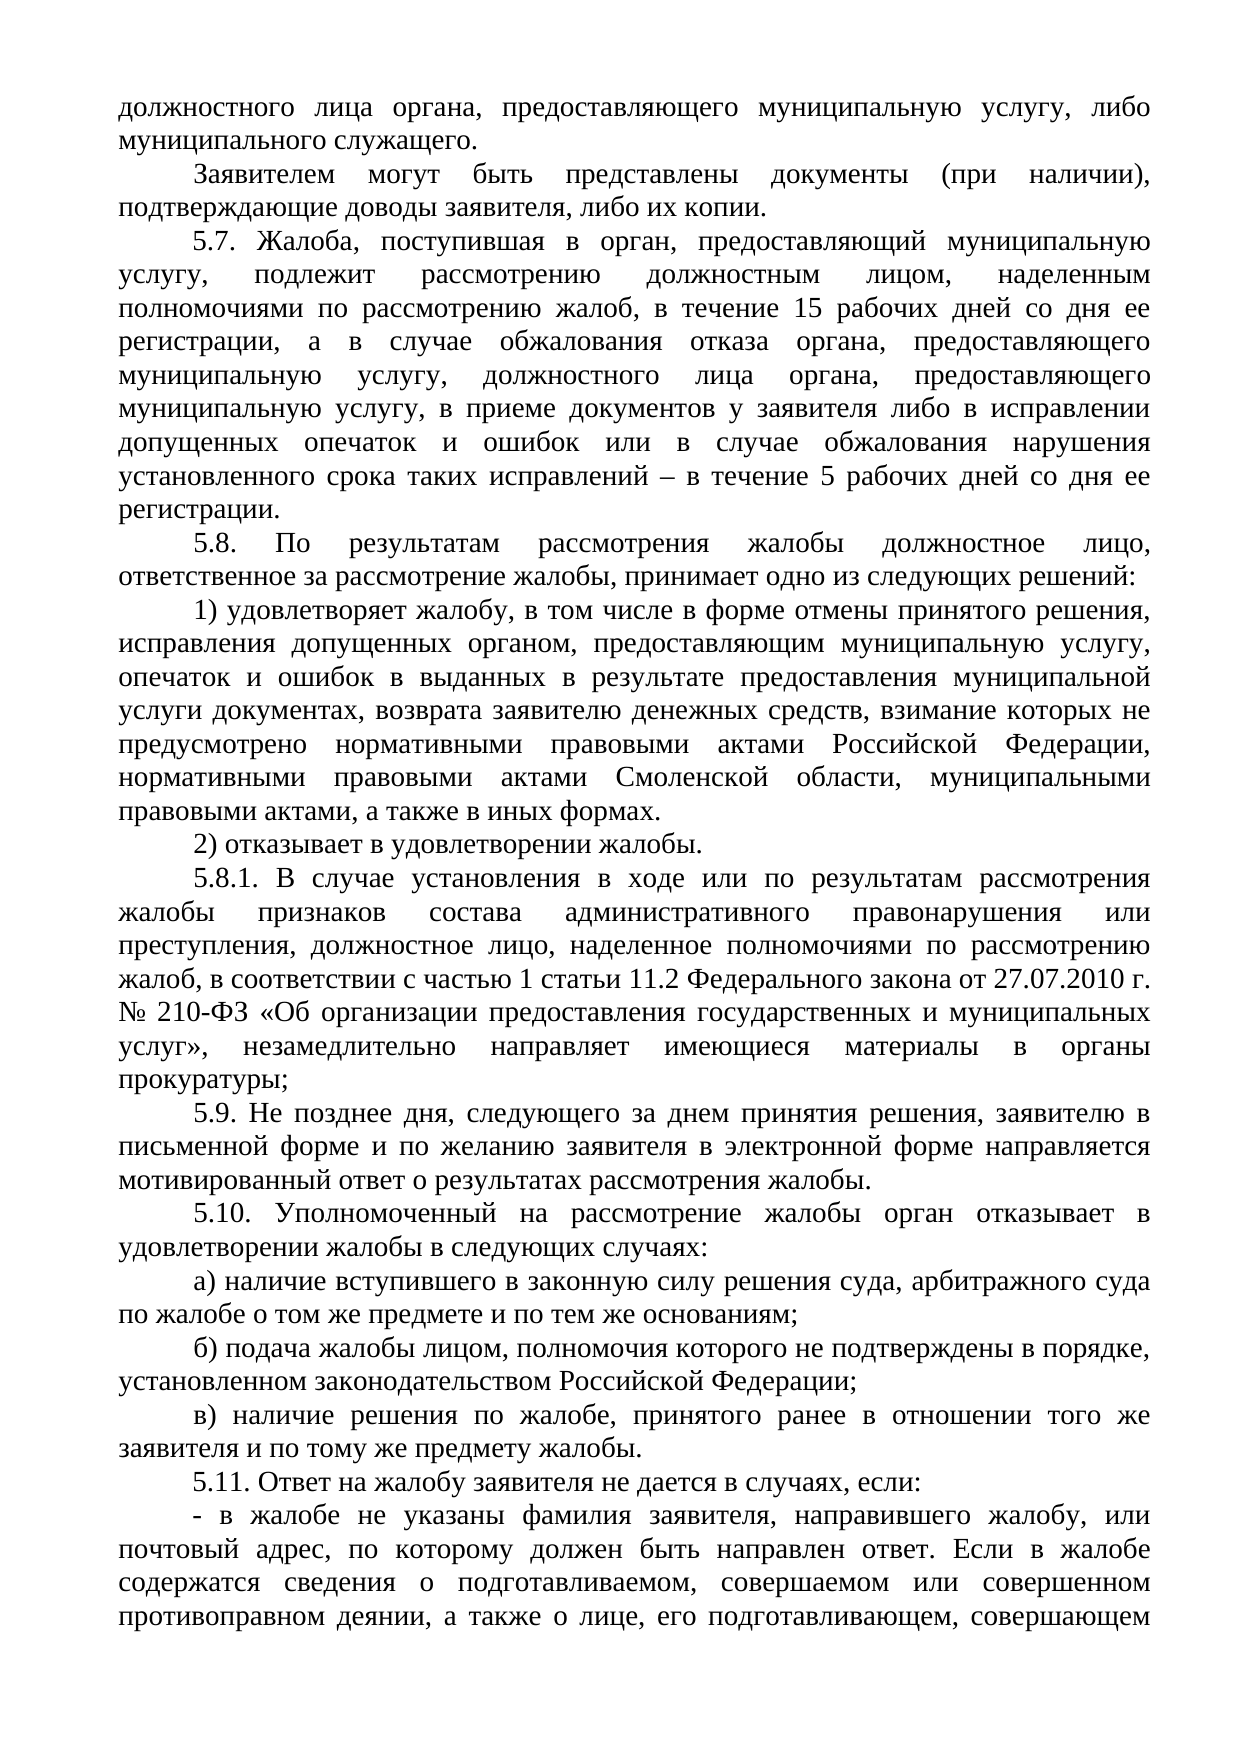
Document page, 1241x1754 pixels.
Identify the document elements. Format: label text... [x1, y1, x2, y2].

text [118, 89, 1152, 156]
text 5.8.1. В случае установления в ходе или по результатам рассмотрения жалобы признаков состава административного правонарушения или преступления, должностное лицо, наделенное полномочиями по рассмотрению жалоб, в соответствии с частью 1 статьи 11.2 Федерального закона от 27.07.2010 г. № 210-ФЗ «Об организации предоставления государственных и муниципальных услуг», незамедлительно направляет имеющиеся материалы в органы прокуратуры; [118, 860, 1152, 1095]
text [118, 1497, 1152, 1632]
text в) наличие решения по жалобе, принятого ранее в отношении того же заявителя и по тому же предмету жалобы. [118, 1397, 1152, 1464]
text а) наличие вступившего в законную силу решения суда, арбитражного суда по жалобе о том же предмете и по тем же основаниям; [118, 1263, 1152, 1330]
text 2) отказывает в удовлетворении жалобы. [118, 827, 1152, 860]
text 5.11. Ответ на жалобу заявителя не дается в случаях, если: [118, 1464, 1152, 1497]
text 1) удовлетворяет жалобу, в том числе в форме отмены принятого решения, исправления допущенных органом, предоставляющим муниципальную услугу, опечаток и ошибок в выданных в результате предоставления муниципальной услуги документах, возврата заявителю денежных средств, взимание которых не предусмотрено нормативными правовыми актами Российской Федерации, нормативными правовыми актами Смоленской области, муниципальными правовыми актами, а также в иных формах. [118, 592, 1152, 827]
text б) подача жалобы лицом, полномочия которого не подтверждены в порядке, установленном законодательством Российской Федерации; [118, 1330, 1152, 1397]
text Заявителем могут быть представлены документы (при наличии), подтверждающие доводы заявителя, либо их копии. [118, 156, 1152, 223]
text 5.8. По результатам рассмотрения жалобы должностное лицо, ответственное за рассмотрение жалобы, принимает одно из следующих решений: [118, 525, 1152, 592]
text 5.10. Уполномоченный на рассмотрение жалобы орган отказывает в удовлетворении жалобы в следующих случаях: [118, 1196, 1152, 1263]
text 5.9. Не позднее дня, следующего за днем принятия решения, заявителю в письменной форме и по желанию заявителя в электронной форме направляется мотивированный ответ о результатах рассмотрения жалобы. [118, 1095, 1152, 1196]
text 5.7. Жалоба, поступившая в орган, предоставляющий муниципальную услугу, подлежит рассмотрению должностным лицом, наделенным полномочиями по рассмотрению жалоб, в течение 15 рабочих дней со дня ее регистрации, а в случае обжалования отказа органа, предоставляющего муниципальную услугу, должностного лица органа, предоставляющего муниципальную услугу, в приеме документов у заявителя либо в исправлении допущенных опечаток и ошибок или в случае обжалования нарушения установленного срока таких исправлений – в течение 5 рабочих дней со дня ее регистрации. [118, 223, 1152, 525]
